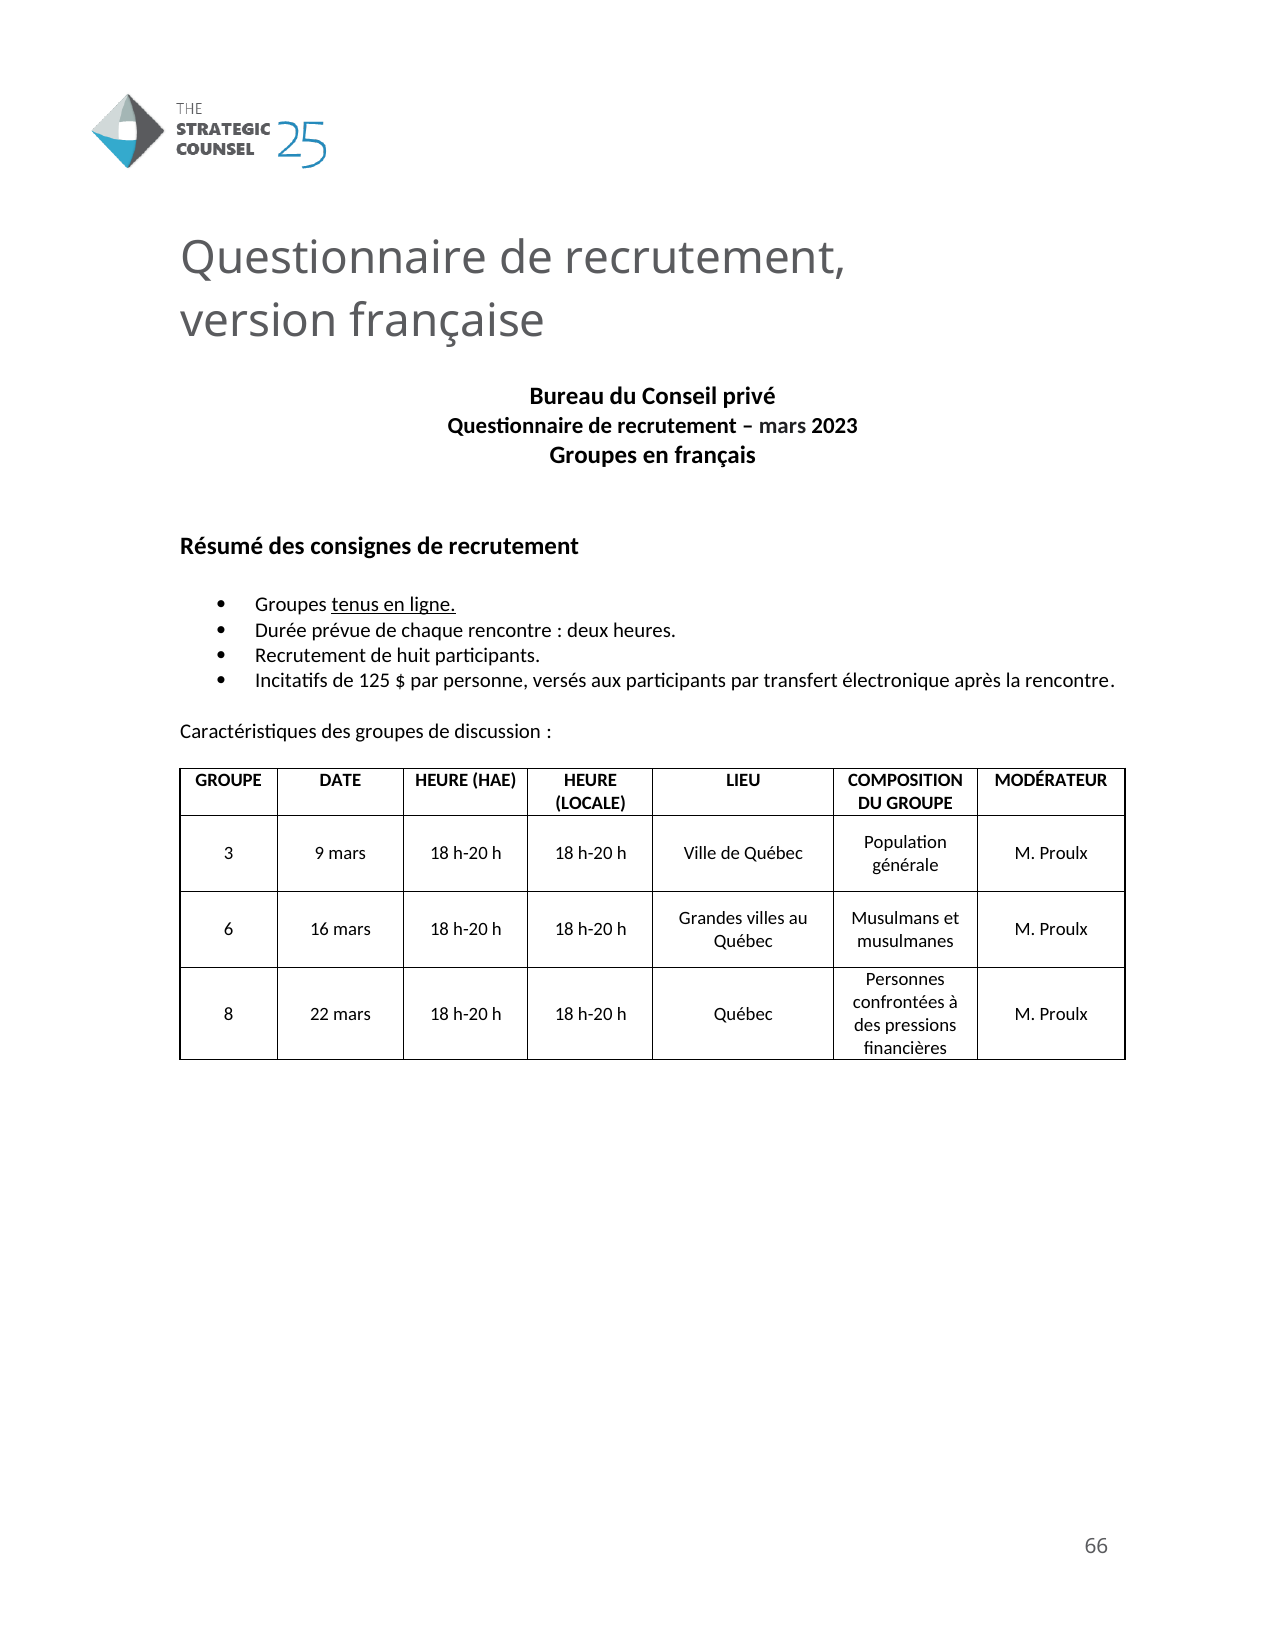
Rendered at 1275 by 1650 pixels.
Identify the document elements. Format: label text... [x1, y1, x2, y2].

table_cell Ville de Québec [653, 816, 833, 891]
table_cell 16 mars [278, 892, 403, 967]
list Groupes tenus en ligne. [217, 591, 1125, 617]
table_header HEURE (HAE) [404, 769, 527, 814]
table_cell M. Proulx [978, 892, 1124, 967]
table_cell 18 h-20 h [528, 892, 652, 967]
subtitle Questionnaire de recrutement, version française [180, 225, 930, 350]
text Groupes en français [180, 439, 1125, 469]
table_header LIEU [653, 769, 833, 814]
table_cell Personnes confrontées à des pressions financières [834, 968, 977, 1059]
text Questionnaire de recrutement – mars 2023 [180, 411, 1125, 439]
table_header DATE [278, 769, 403, 814]
table_cell Population générale [834, 816, 977, 891]
list Recrutement de huit participants. [217, 642, 1125, 668]
table_cell M. Proulx [978, 816, 1124, 891]
table_cell 8 [181, 968, 277, 1059]
table_header GROUPE [181, 769, 277, 814]
table_cell M. Proulx [978, 968, 1124, 1059]
text Caractéristiques des groupes de discussion : [180, 718, 1125, 744]
table_cell 18 h-20 h [528, 816, 652, 891]
list Incitatifs de 125 $ par personne, versés aux participants par transfert électronique après la rencontre. [217, 668, 1125, 693]
table_header COMPOSITION DU GROUPE [834, 769, 977, 814]
table_header MODÉRATEUR [978, 769, 1124, 814]
table_cell 3 [181, 816, 277, 891]
table_cell Québec [653, 968, 833, 1059]
picture [91, 72, 445, 215]
table_cell 22 mars [278, 968, 403, 1059]
table_cell Grandes villes au Québec [653, 892, 833, 967]
table_cell 18 h-20 h [404, 892, 527, 967]
text Bureau du Conseil privé [180, 380, 1125, 411]
table_header HEURE (LOCALE) [528, 769, 652, 814]
table_cell 9 mars [278, 816, 403, 891]
table_cell 18 h-20 h [404, 968, 527, 1059]
table_cell 18 h-20 h [528, 968, 652, 1059]
list Durée prévue de chaque rencontre : deux heures. [217, 617, 1125, 642]
table_cell Musulmans et musulmanes [834, 892, 977, 967]
table_cell 18 h-20 h [404, 816, 527, 891]
text Résumé des consignes de recrutement [180, 530, 1125, 561]
table_cell 6 [181, 892, 277, 967]
